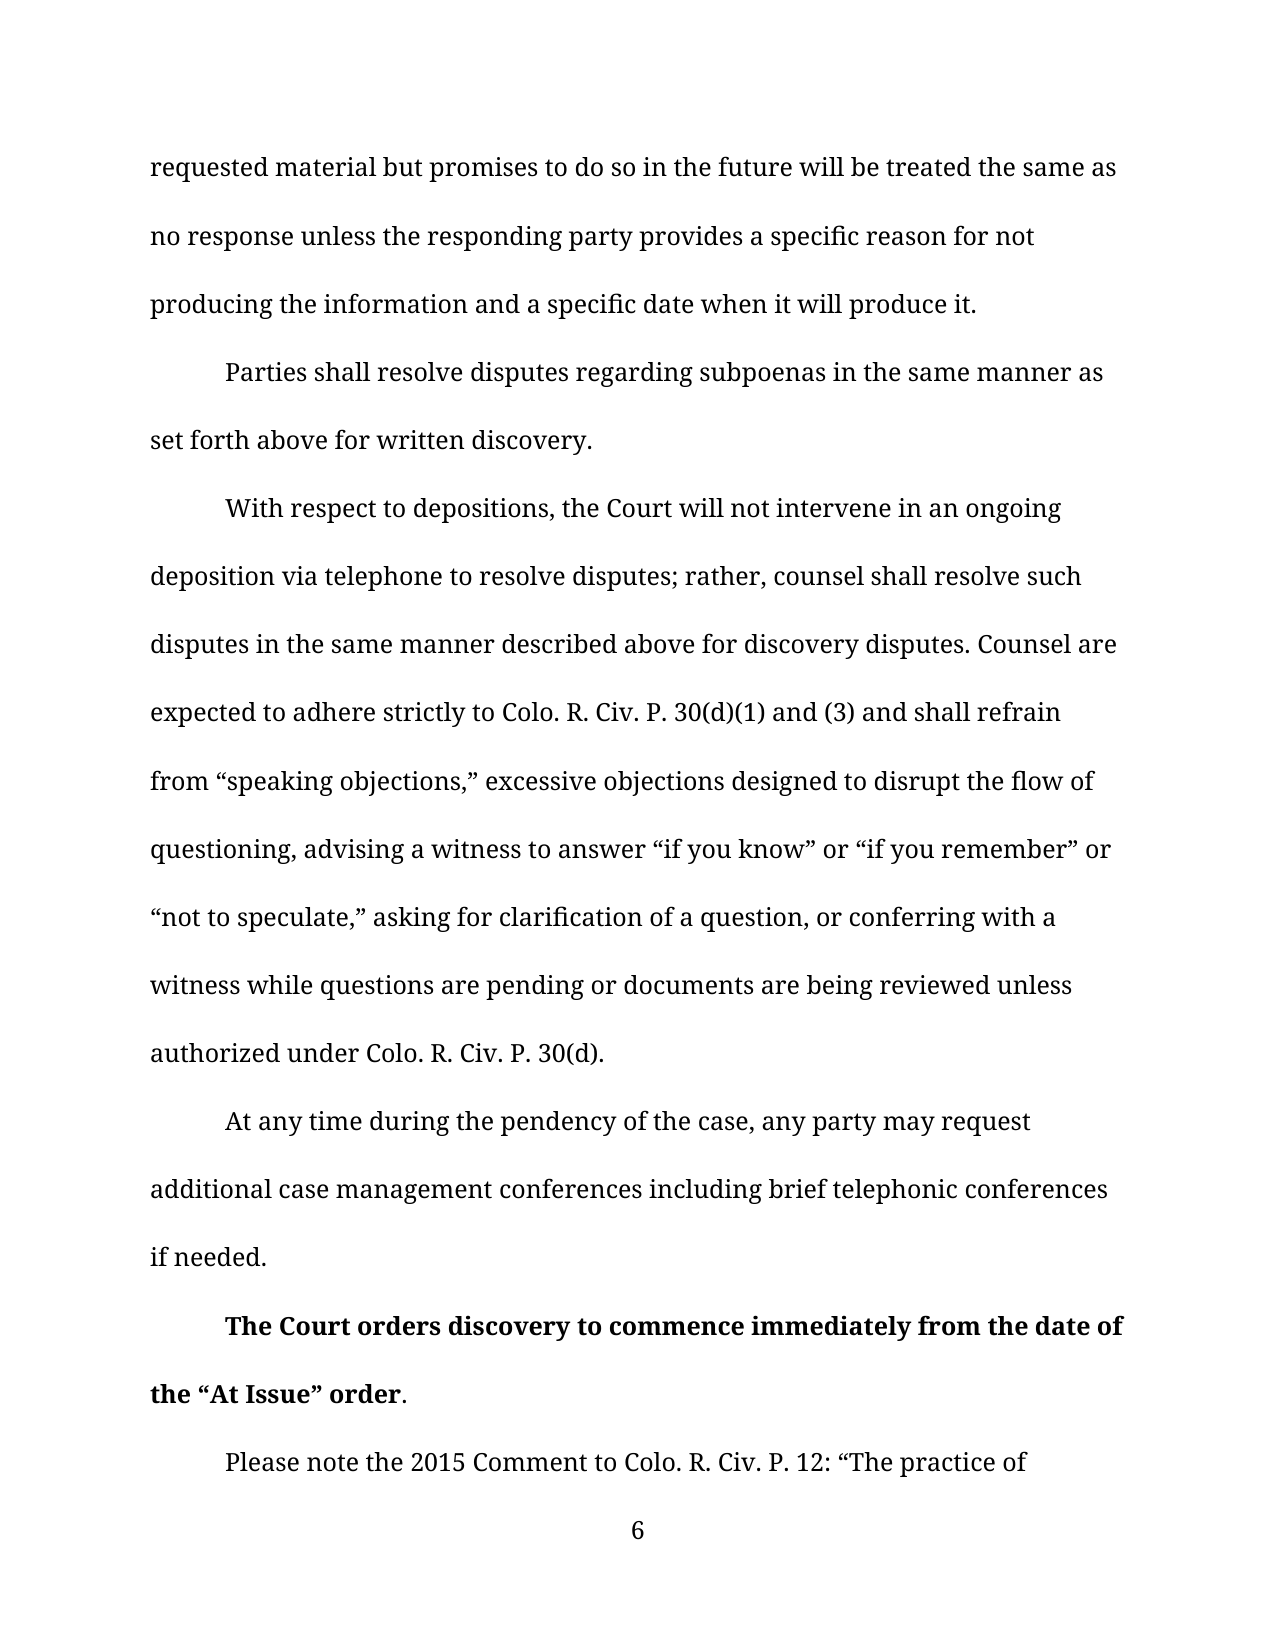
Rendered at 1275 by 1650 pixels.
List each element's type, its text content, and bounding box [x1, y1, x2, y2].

text With respect to depositions, the Court will not intervene in an ongoing deposition via telephone to resolve disputes; rather, counsel shall resolve such disputes in the same manner described above for discovery disputes. Counsel are expected to adhere strictly to Colo. R. Civ. P. 30(d)(1) and (3) and shall refrain from “speaking objections,” excessive objections designed to disrupt the flow of questioning, advising a witness to answer “if you know” or “if you remember” or “not to speculate,” asking for clarification of a question, or conferring with a witness while questions are pending or documents are being reviewed unless authorized under Colo. R. Civ. P. 30(d). [150, 491, 1125, 1070]
text Parties shall resolve disputes regarding subpoenas in the same manner as set forth above for written discovery. [150, 354, 1125, 457]
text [150, 1444, 1125, 1478]
text At any time during the pendency of the case, any party may request additional case management conferences including brief telephonic conferences if needed. [150, 1104, 1125, 1274]
text The Court orders discovery to commence immediately from the date of the “At Issue” order. [150, 1308, 1125, 1410]
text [150, 150, 1125, 320]
